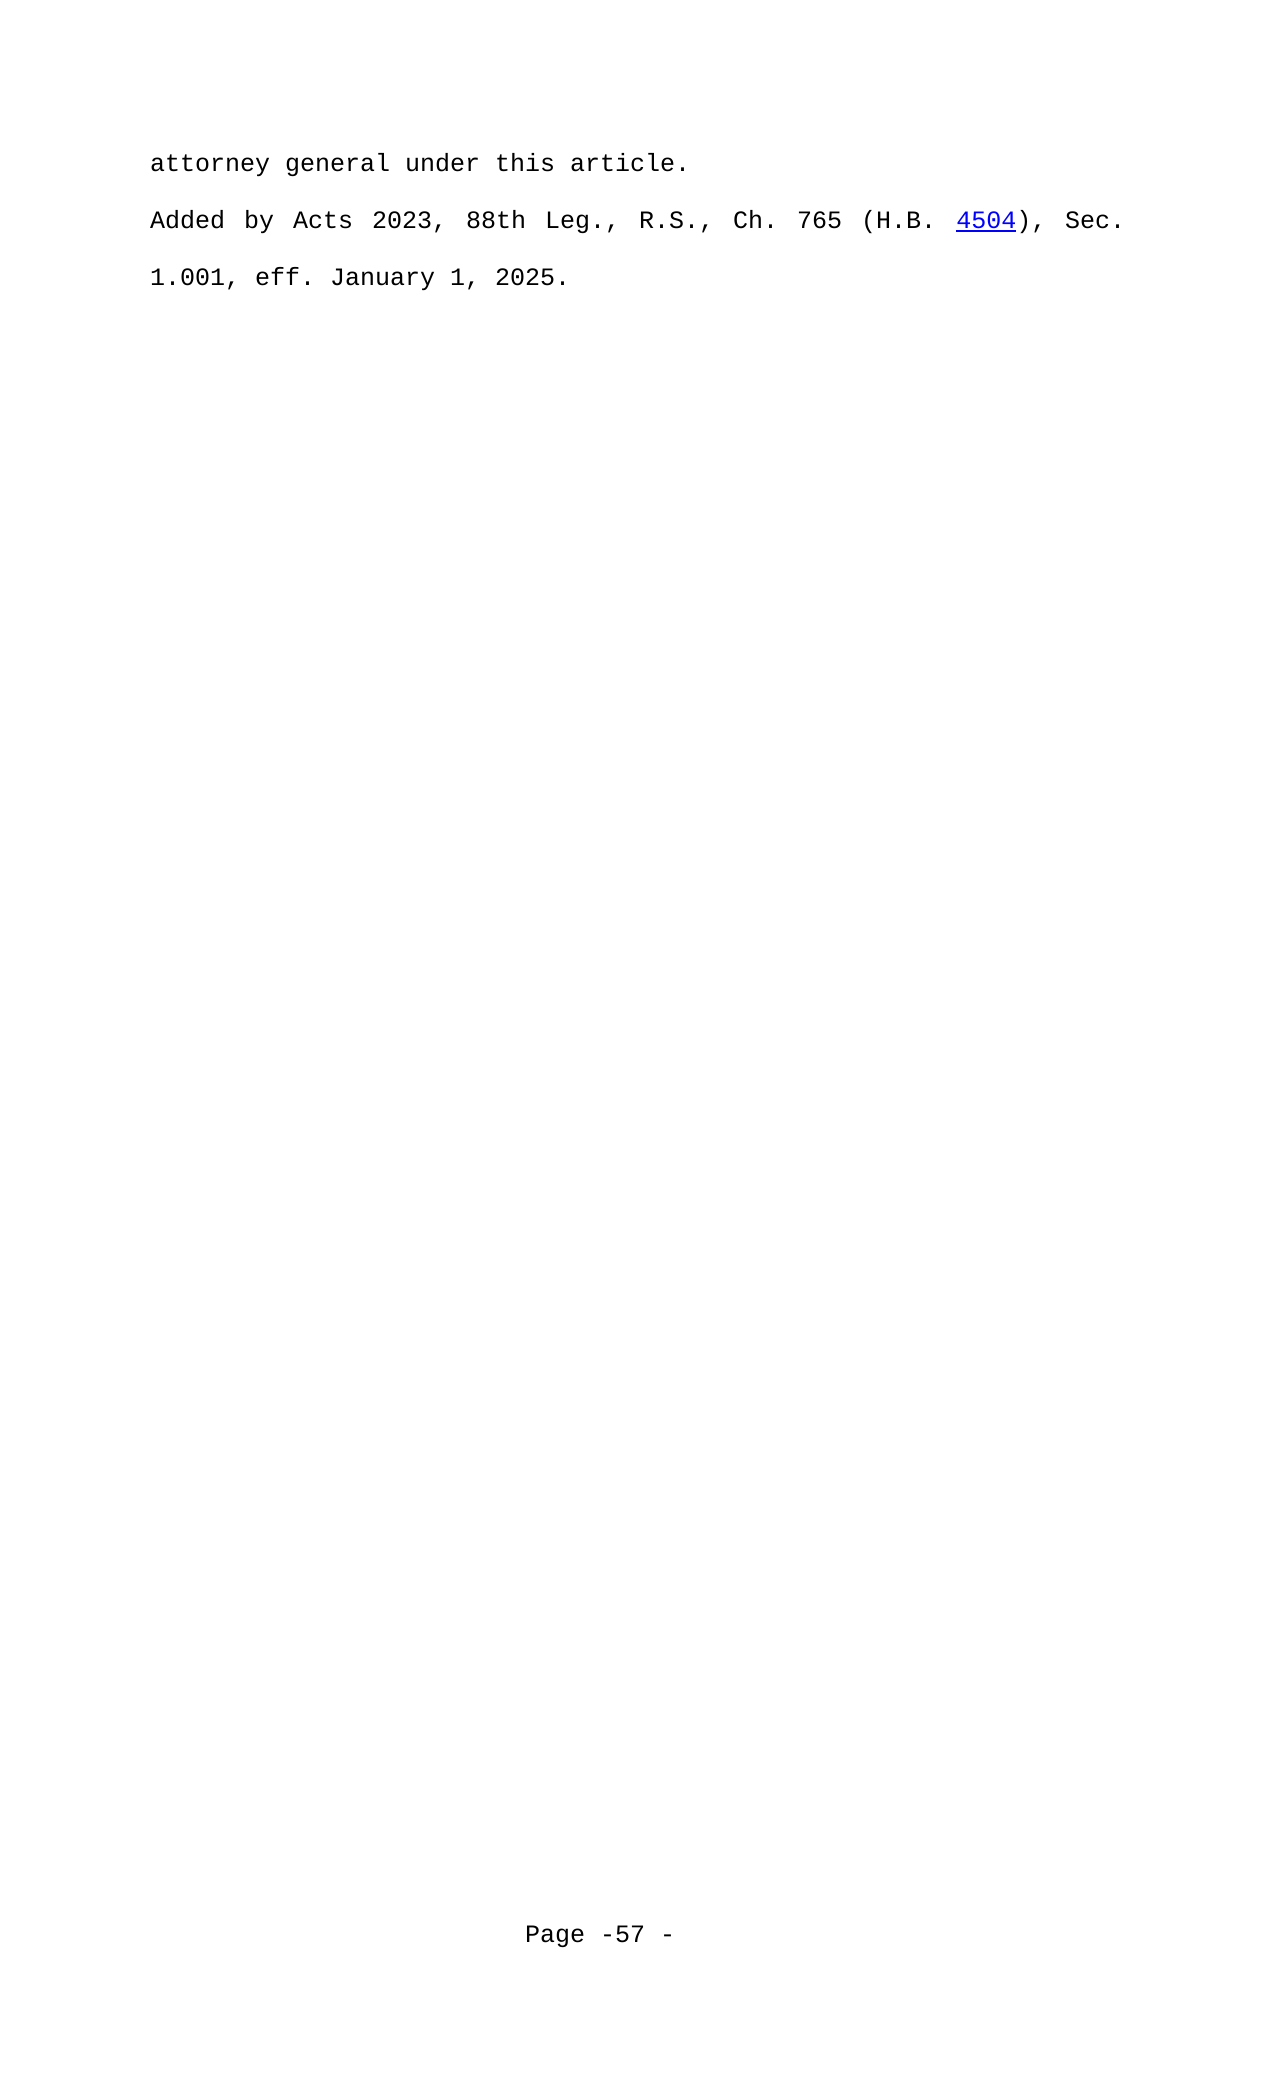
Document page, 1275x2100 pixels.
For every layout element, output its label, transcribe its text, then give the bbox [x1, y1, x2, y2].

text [150, 150, 1125, 178]
text Added by Acts 2023, 88th Leg., R.S., Ch. 765 (H.B. 4504), Sec. 1.001, eff. January 1, 2025. [150, 207, 1125, 293]
